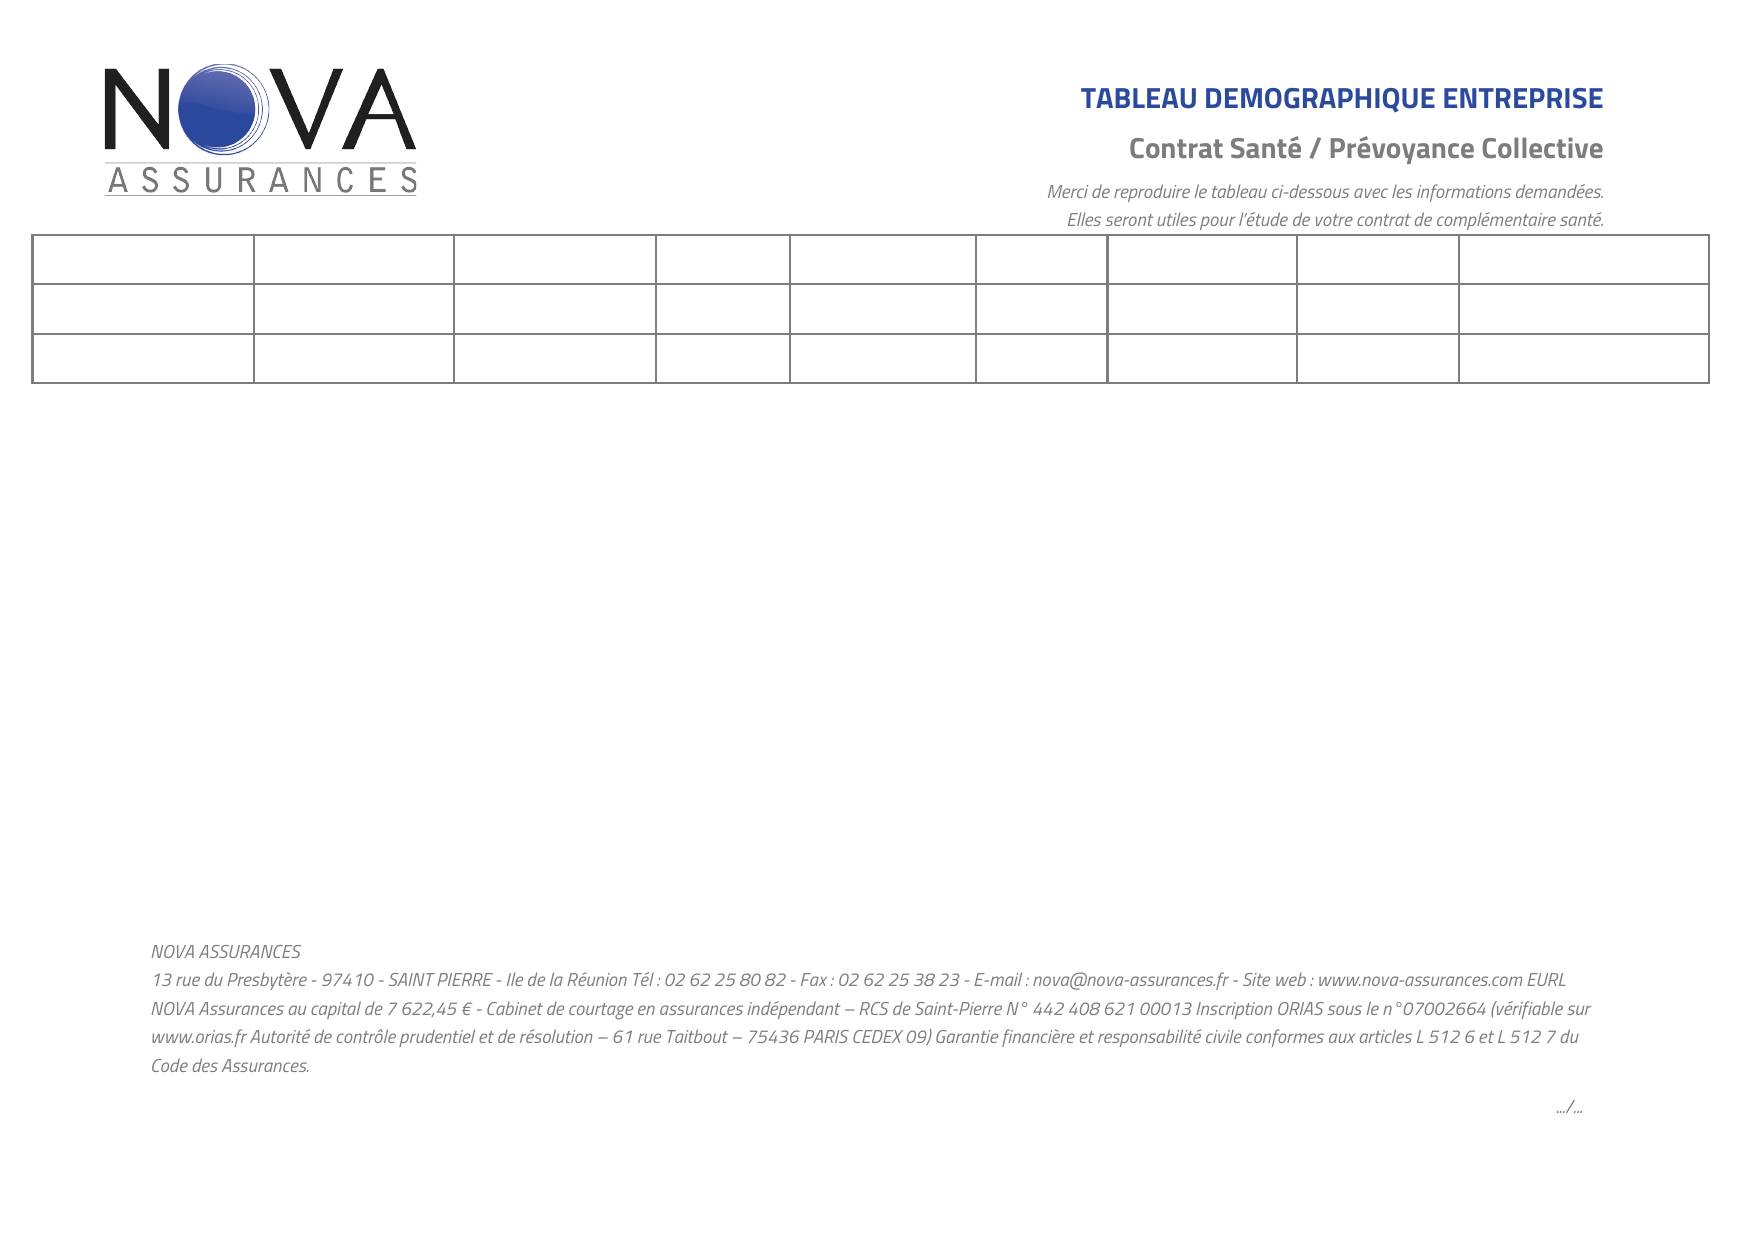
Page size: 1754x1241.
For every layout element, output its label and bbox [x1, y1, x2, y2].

table_cell [255, 335, 453, 382]
table_cell [1298, 335, 1458, 382]
table_cell [1460, 285, 1708, 332]
table_cell [455, 335, 655, 382]
table_cell [1109, 285, 1296, 332]
table_cell [1298, 236, 1458, 283]
table_cell [1460, 236, 1708, 283]
table_cell [791, 285, 975, 332]
table_cell [34, 335, 253, 382]
table_cell [791, 236, 975, 283]
table_cell [1109, 236, 1296, 283]
table_cell [455, 236, 655, 283]
table_cell [1298, 285, 1458, 332]
table_cell [255, 285, 453, 332]
table_cell [657, 335, 789, 382]
table_cell [977, 236, 1106, 283]
picture [104, 64, 417, 196]
table_cell [977, 335, 1106, 382]
table_cell [657, 285, 789, 332]
table_cell [255, 236, 453, 283]
table_cell [1109, 335, 1296, 382]
table_cell [34, 236, 253, 283]
table_cell [977, 285, 1106, 332]
table_cell [1460, 335, 1708, 382]
table_cell [657, 236, 789, 283]
table_cell [34, 285, 253, 332]
table_cell [455, 285, 655, 332]
table_cell [791, 335, 975, 382]
